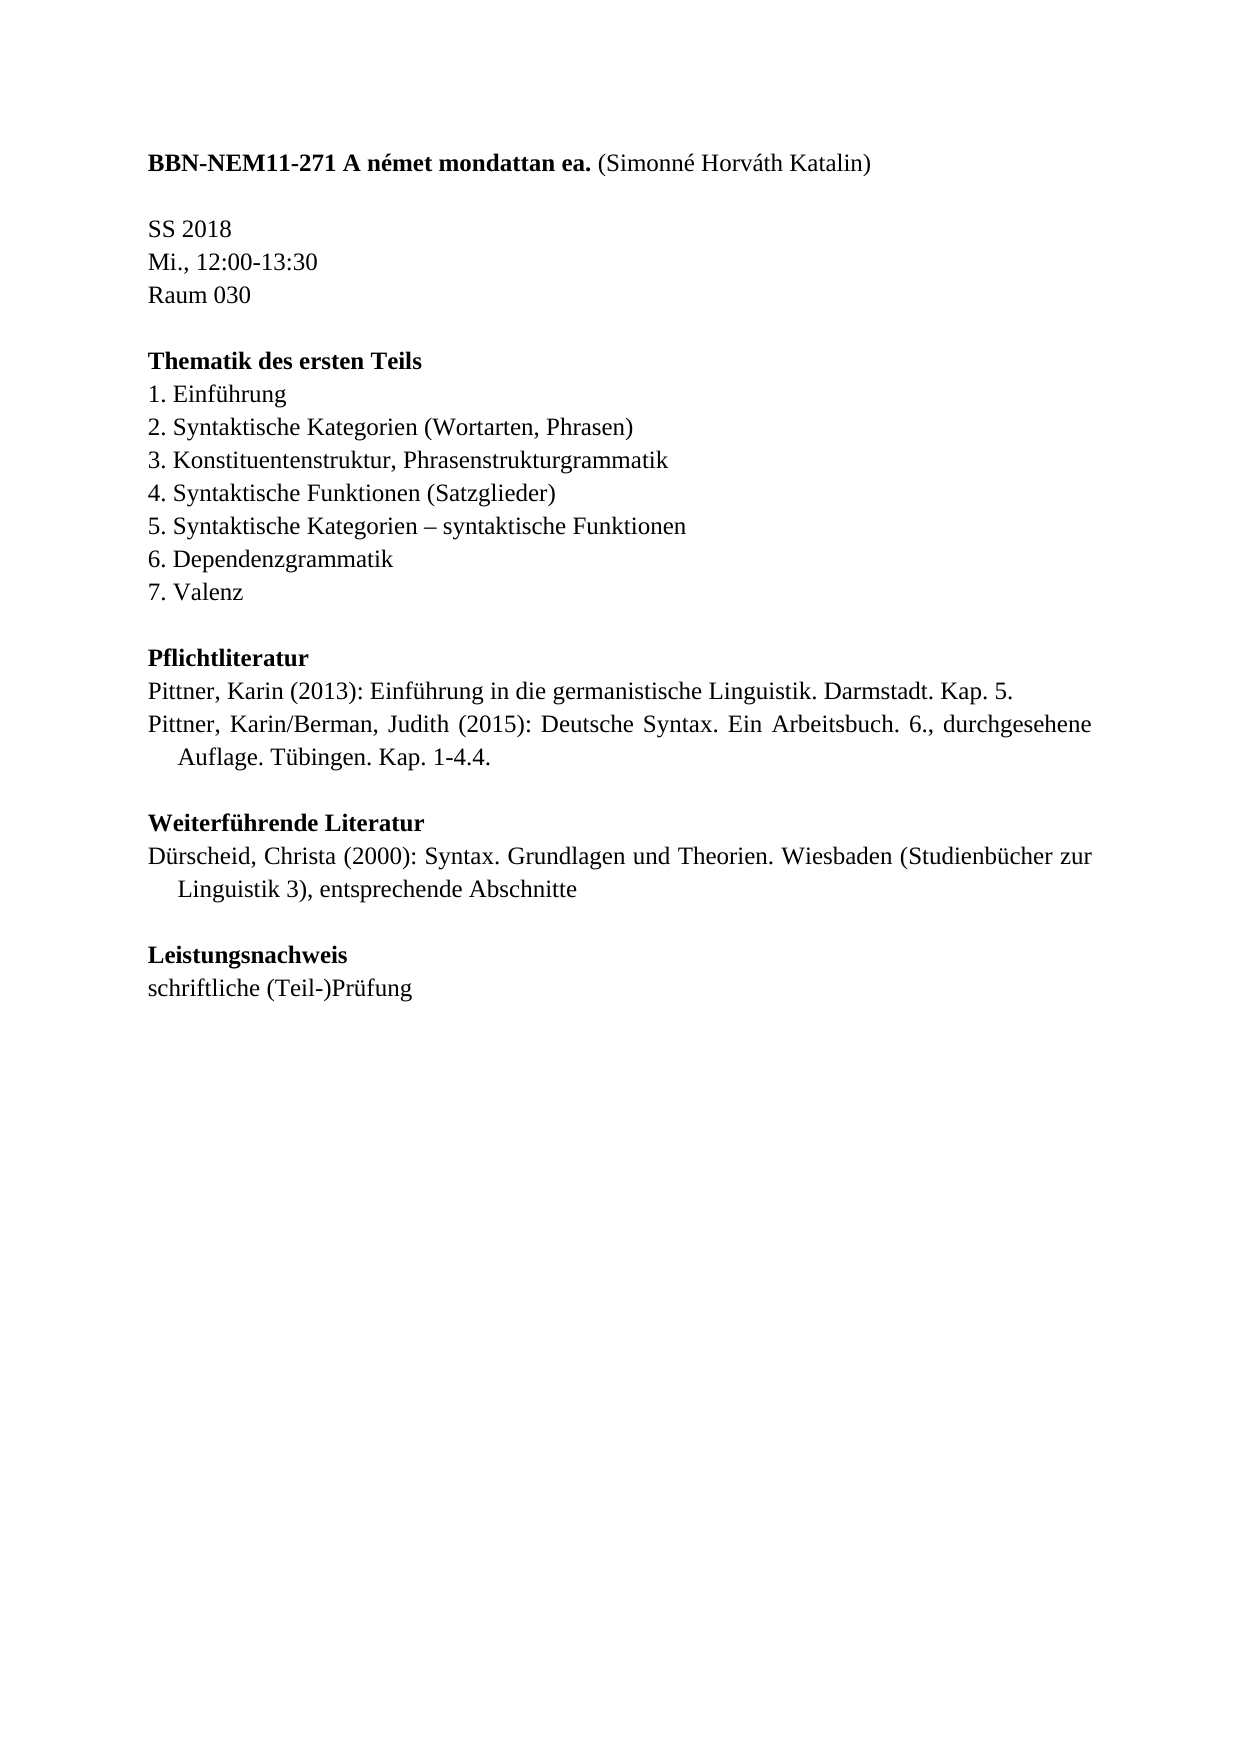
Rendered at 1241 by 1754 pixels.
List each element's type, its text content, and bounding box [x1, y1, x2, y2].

text Leistungsnachweis [148, 940, 1093, 969]
text 7. Valenz [148, 577, 1093, 606]
text Pflichtliteratur [148, 643, 1093, 672]
text 1. Einführung [148, 379, 1093, 407]
text BBN-NEM11-271 A német mondattan ea. (Simonné Horváth Katalin) [148, 148, 1093, 176]
text Pittner, Karin/Berman, Judith (2015): Deutsche Syntax. Ein Arbeitsbuch. 6., durchgesehene Auflage. Tübingen. Kap. 1-4.4. [148, 709, 1093, 771]
text 4. Syntaktische Funktionen (Satzglieder) [148, 478, 1093, 507]
text Mi., 12:00-13:30 [148, 247, 1093, 275]
text schriftliche (Teil-)Prüfung [148, 973, 1093, 1002]
text 6. Dependenzgrammatik [148, 544, 1093, 573]
text 5. Syntaktische Kategorien – syntaktische Funktionen [148, 511, 1093, 539]
text Pittner, Karin (2013): Einführung in die germanistische Linguistik. Darmstadt. Kap. 5. [148, 676, 1093, 705]
text Dürscheid, Christa (2000): Syntax. Grundlagen und Theorien. Wiesbaden (Studienbücher zur Linguistik 3), entsprechende Abschnitte [148, 841, 1093, 903]
text Thematik des ersten Teils [148, 346, 1093, 374]
text Weiterführende Literatur [148, 808, 1093, 837]
text SS 2018 [148, 214, 1093, 242]
text Raum 030 [148, 280, 1093, 308]
text 3. Konstituentenstruktur, Phrasenstrukturgrammatik [148, 445, 1093, 473]
text 2. Syntaktische Kategorien (Wortarten, Phrasen) [148, 412, 1093, 441]
